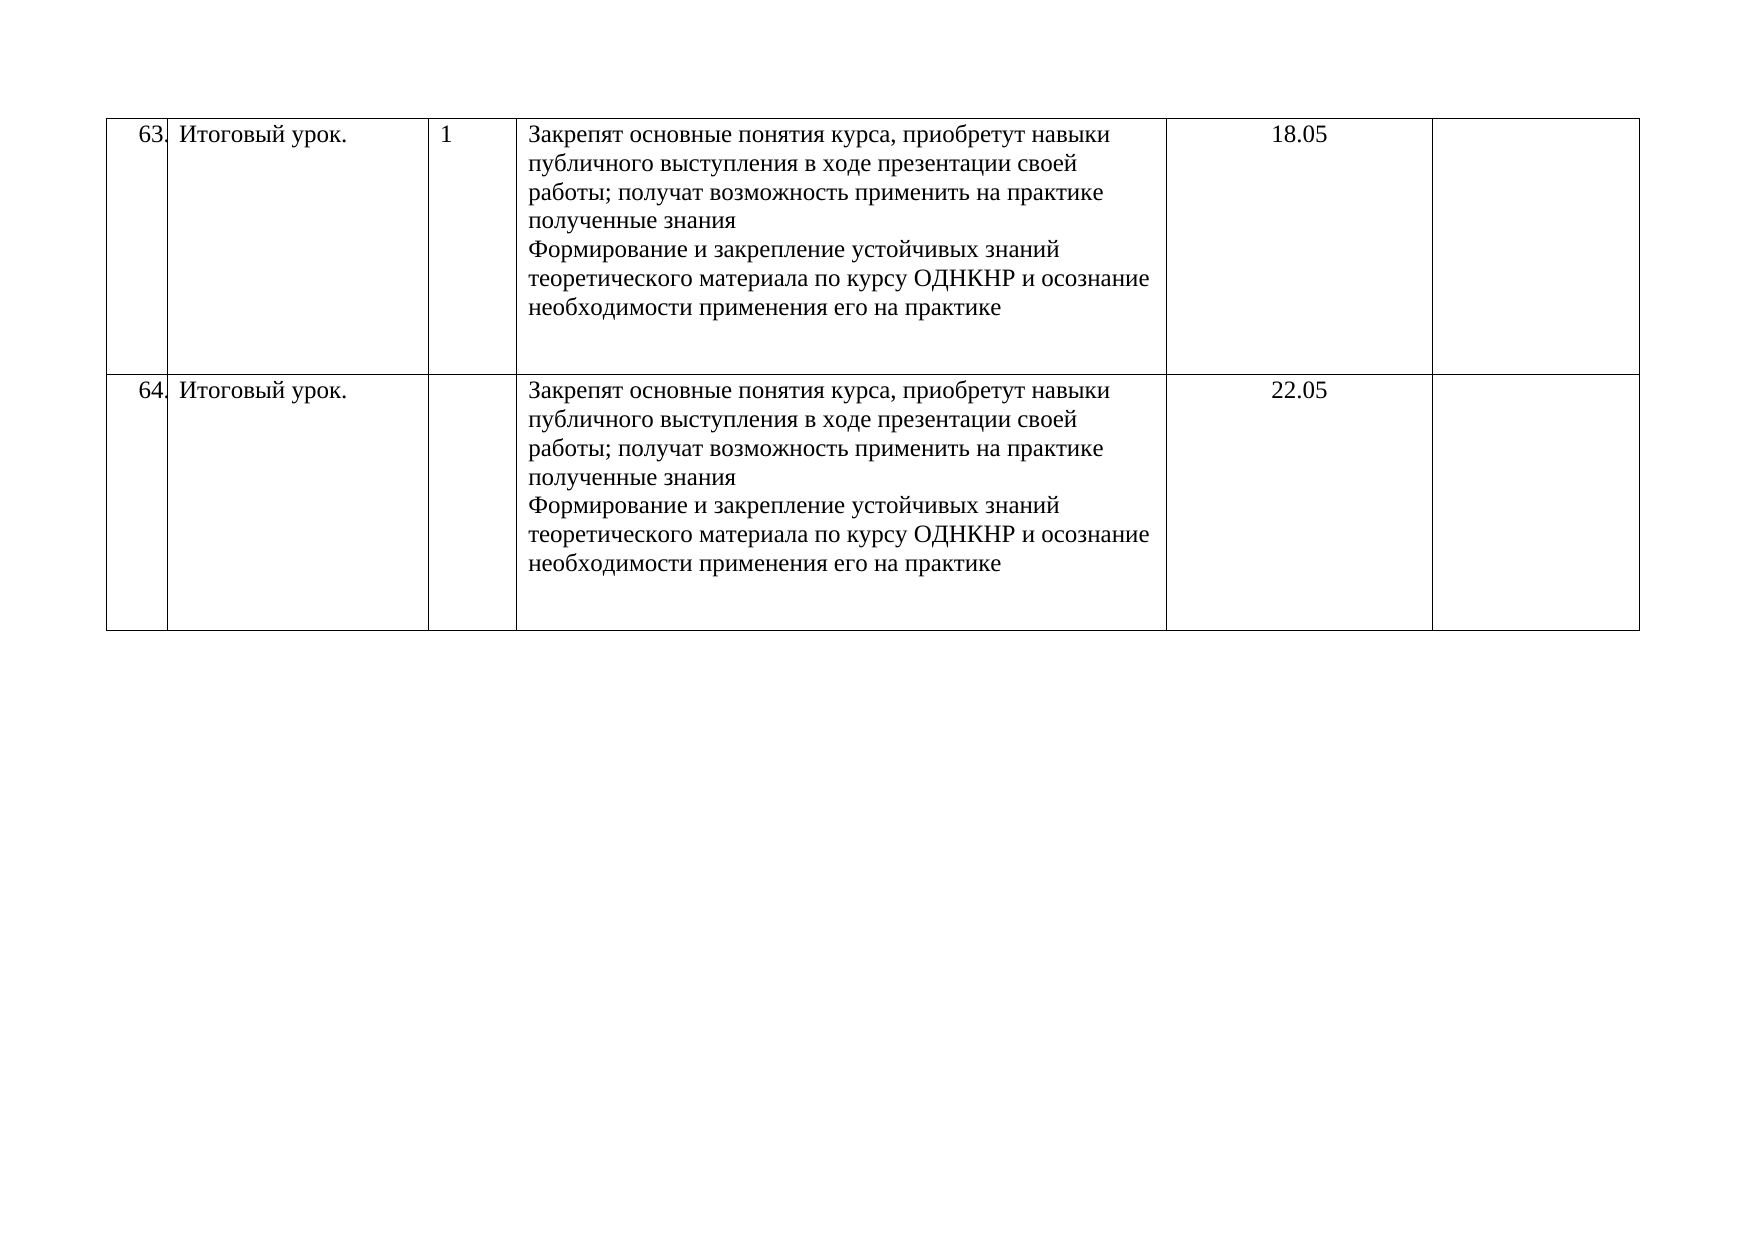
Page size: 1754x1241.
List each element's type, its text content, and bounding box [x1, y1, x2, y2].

table_cell 1 [429, 119, 516, 374]
table_cell [1433, 119, 1639, 374]
table_cell [107, 119, 167, 374]
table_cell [517, 119, 1166, 374]
table_cell Итоговый урок. [168, 375, 428, 630]
table_cell 22.05 [1167, 375, 1432, 630]
table_cell [429, 375, 516, 630]
table_cell Итоговый урок. [168, 119, 428, 374]
table_cell [107, 375, 167, 630]
table_cell [1433, 375, 1639, 630]
table_cell 18.05 [1167, 119, 1432, 374]
